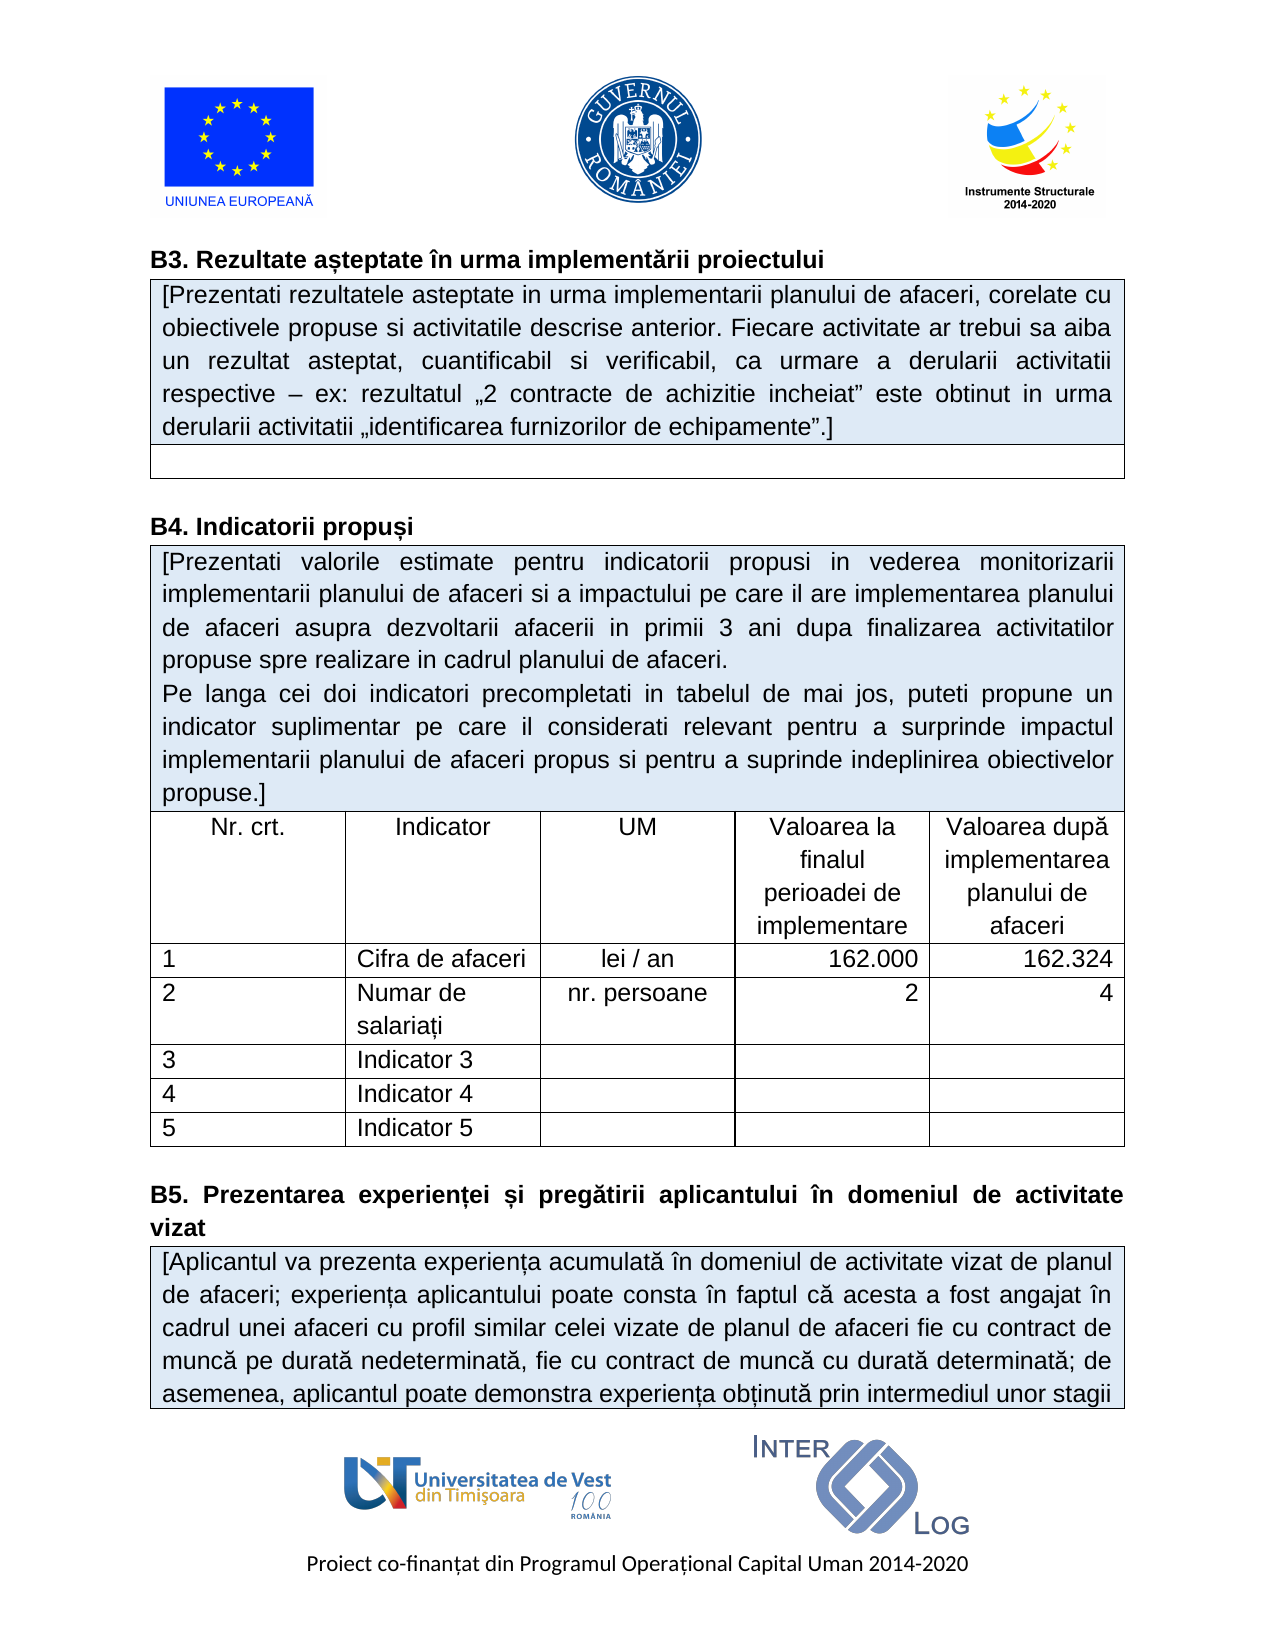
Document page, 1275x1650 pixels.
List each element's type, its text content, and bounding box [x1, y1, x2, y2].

table_cell UM [541, 812, 734, 943]
table_cell nr. persoane [541, 978, 734, 1044]
table_cell [541, 1045, 734, 1078]
table_cell Indicator 5 [346, 1113, 540, 1146]
table_cell 5 [151, 1113, 345, 1146]
table_cell 2 [151, 978, 345, 1044]
table_cell Numar de salariați [346, 978, 540, 1044]
table_cell [930, 1045, 1124, 1078]
table_cell 4 [151, 1079, 345, 1112]
text B3. Rezultate așteptate în urma implementării proiectului [150, 246, 1125, 274]
picture [948, 75, 1106, 218]
table_cell [541, 1079, 734, 1112]
table_cell Indicator [346, 812, 540, 943]
table_cell [736, 1045, 929, 1078]
picture [573, 75, 703, 204]
table_header [Prezentati rezultatele asteptate in urma implementarii planului de afaceri, corelate cu obiectivele propuse si activitatile descrise anterior. Fiecare activitate ar trebui sa aiba un rezultat asteptat, cuantificabil si verificabil, ca urmare a derularii activitatii respective – ex: rezultatul „2 contracte de achizitie incheiat” este obtinut in urma derularii activitatii „identificarea furnizorilor de echipamente”.] [151, 280, 1124, 444]
table_cell Valoarea după implementarea planului de afaceri [930, 812, 1124, 943]
text B5. Prezentarea experienței și pregătirii aplicantului în domeniul de activitate vizat [150, 1180, 1125, 1242]
table_cell [930, 1113, 1124, 1146]
picture [308, 1437, 648, 1541]
table_cell [736, 1113, 929, 1146]
table_cell 1 [151, 944, 345, 977]
table_cell Indicator 4 [346, 1079, 540, 1112]
table_cell 2 [736, 978, 929, 1044]
table_cell Valoarea la finalul perioadei de implementare [736, 812, 929, 943]
table_cell [736, 1079, 929, 1112]
table_cell lei / an [541, 944, 734, 977]
table_cell 162.000 [736, 944, 929, 977]
table_cell 3 [151, 1045, 345, 1078]
table_cell [151, 445, 1124, 478]
table_cell 162.324 [930, 944, 1124, 977]
table_cell Nr. crt. [151, 812, 345, 943]
table_cell [541, 1113, 734, 1146]
table_cell 4 [930, 978, 1124, 1044]
text B4. Indicatorii propuși [150, 512, 1125, 541]
table_cell Indicator 3 [346, 1045, 540, 1078]
table_cell Cifra de afaceri [346, 944, 540, 977]
picture [149, 75, 328, 218]
table_cell [930, 1079, 1124, 1112]
table_header [Prezentati valorile estimate pentru indicatorii propusi in vederea monitorizarii implementarii planului de afaceri si a impactului pe care il are implementarea planului de afaceri asupra dezvoltarii afacerii in primii 3 ani dupa finalizarea activitatilor propuse spre realizare in cadrul planului de afaceri. Pe langa cei doi indicatori precompletati in tabelul de mai jos, puteti propune un indicator suplimentar pe care il considerati relevant pentru a surprinde impactul implementarii planului de afaceri propus si pentru a suprinde indeplinirea obiectivelor propuse.] [151, 546, 1124, 811]
